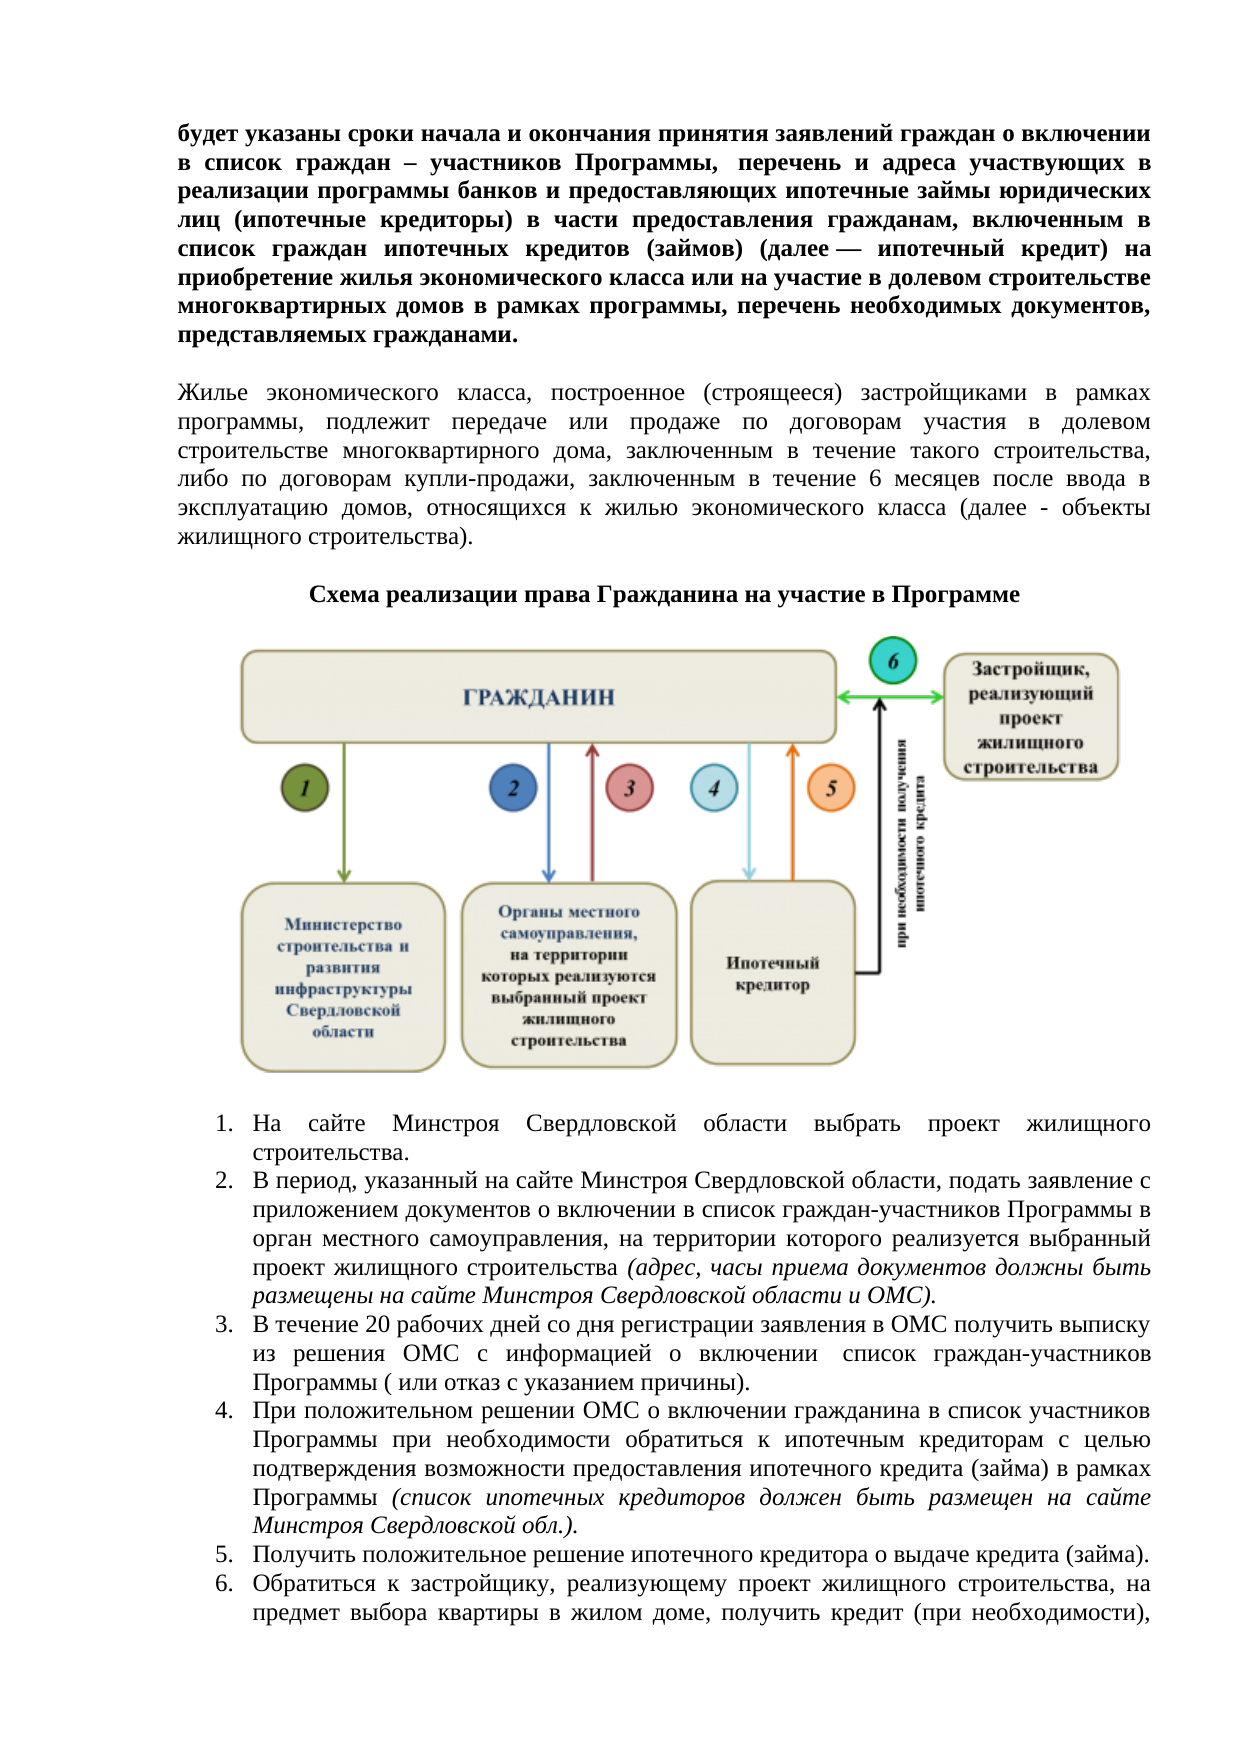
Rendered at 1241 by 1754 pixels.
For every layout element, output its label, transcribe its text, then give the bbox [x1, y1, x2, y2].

picture [177, 636, 1194, 1079]
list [215, 1568, 1152, 1626]
list В период, указанный на сайте Минстроя Свердловской области, подать заявление с приложением документов о включении в список граждан-участников Программы в орган местного самоуправления, на территории которого реализуется выбранный проект жилищного строительства (адрес, часы приема документов должны быть размещены на сайте Минстроя Свердловской области и ОМС). [215, 1166, 1152, 1309]
list При положительном решении ОМС о включении гражданина в список участников Программы при необходимости обратиться к ипотечным кредиторам с целью подтверждения возможности предоставления ипотечного кредита (займа) в рамках Программы (список ипотечных кредиторов должен быть размещен на сайте Минстроя Свердловской обл.). [215, 1396, 1152, 1539]
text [177, 118, 1152, 348]
list Получить положительное решение ипотечного кредитора о выдаче кредита (займа). [215, 1539, 1152, 1568]
text Схема реализации права Гражданина на участие в Программе [177, 579, 1152, 608]
text Жилье экономического класса, построенное (строящееся) застройщиками в рамках программы, подлежит передаче или продаже по договорам участия в долевом строительстве многоквартирного дома, заключенным в течение такого строительства, либо по договорам купли-продажи, заключенным в течение 6 месяцев после ввода в эксплуатацию домов, относящихся к жилью экономического класса (далее - объекты жилищного строительства). [177, 377, 1152, 550]
list На сайте Минстроя Свердловской области выбрать проект жилищного строительства. [215, 1108, 1152, 1166]
list В течение 20 рабочих дней со дня регистрации заявления в ОМС получить выписку из решения ОМС с информацией о включении список граждан-участников Программы ( или отказ с указанием причины). [215, 1309, 1152, 1396]
